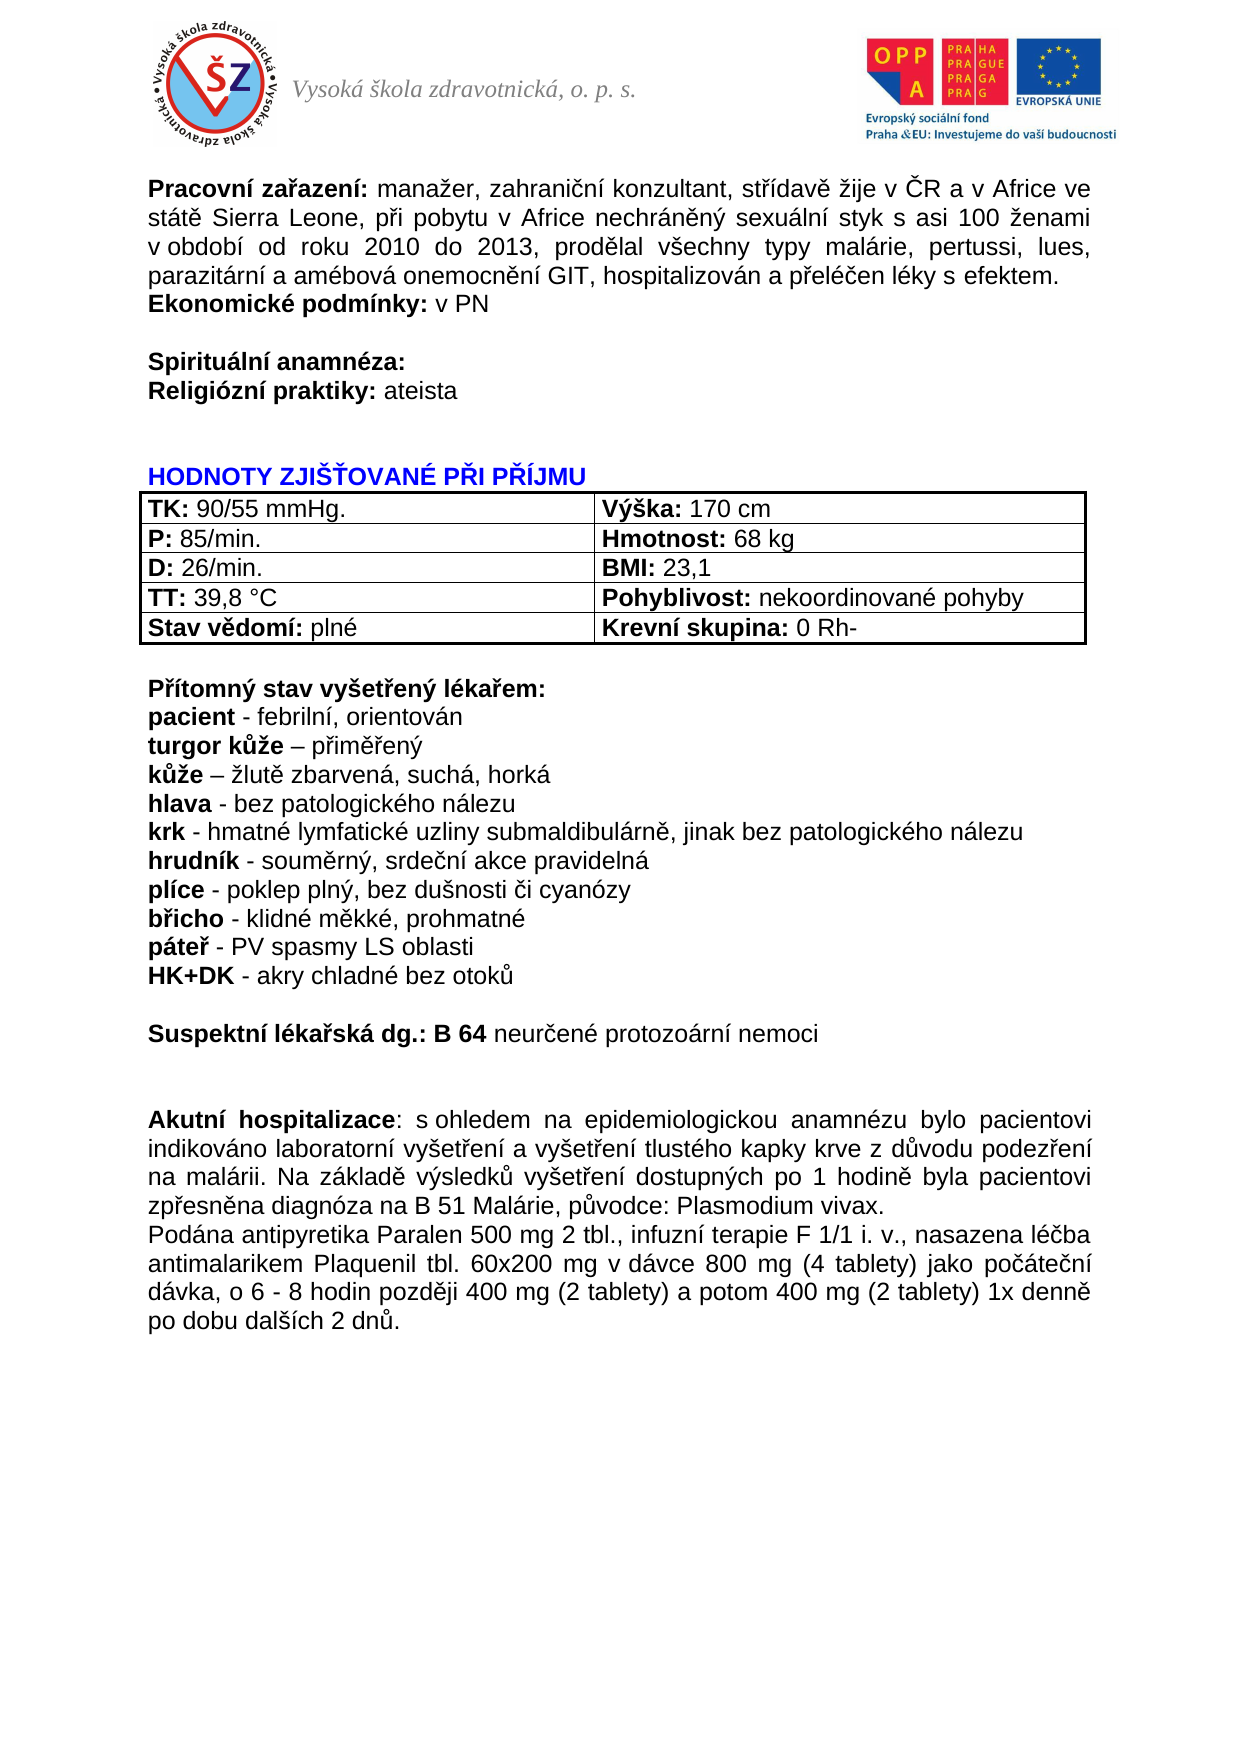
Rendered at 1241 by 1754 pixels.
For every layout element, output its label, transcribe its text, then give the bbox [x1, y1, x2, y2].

text HODNOTY ZJIŠŤOVANÉ PŘI PŘÍJMU [148, 462, 1093, 491]
text Suspektní lékařská dg.: B 64 neurčené protozoární nemoci [148, 1018, 1093, 1047]
table_cell Pohyblivost: nekoordinované pohyby [595, 583, 1084, 612]
text břicho - klidné měkké, prohmatné [148, 903, 1093, 932]
text HK+DK - akry chladné bez otoků [148, 961, 1093, 990]
text kůže – žlutě zbarvená, suchá, horká [148, 760, 1093, 788]
table_cell Krevní skupina: 0 Rh- [595, 613, 1084, 642]
table_header TK: 90/55 mmHg. [142, 494, 594, 522]
table_cell BMI: 23,1 [595, 553, 1084, 582]
table_cell D: 26/min. [142, 553, 594, 582]
table_cell Hmotnost: 68 kg [595, 524, 1084, 552]
text Religiózní praktiky: ateista [148, 376, 1093, 404]
text pacient - febrilní, orientován [148, 702, 1093, 731]
text hlava - bez patologického nálezu [148, 788, 1093, 817]
text Podána antipyretika Paralen 500 mg 2 tbl., infuzní terapie F 1/1 i. v., nasazena léčba antimalarikem Plaquenil tbl. 60x200 mg v dávce 800 mg (4 tablety) jako počáteční dávka, o 6 - 8 hodin později 400 mg (2 tablety) a potom 400 mg (2 tablety) 1x denně po dobu dalších 2 dnů. [148, 1220, 1093, 1335]
table_cell TT: 39,8 °C [142, 583, 594, 612]
text Ekonomické podmínky: v PN [148, 289, 1093, 318]
picture [153, 21, 277, 147]
text Spirituální anamnéza: [148, 347, 1093, 376]
picture [854, 25, 1122, 147]
table_header Výška: 170 cm [595, 494, 1084, 522]
text Akutní hospitalizace: s ohledem na epidemiologickou anamnézu bylo pacientovi indikováno laboratorní vyšetření a vyšetření tlustého kapky krve z důvodu podezření na malárii. Na základě výsledků vyšetření dostupných po 1 hodině byla pacientovi zpřesněna diagnóza na B 51 Malárie, původce: Plasmodium vivax. [148, 1105, 1093, 1220]
text plíce - poklep plný, bez dušnosti či cyanózy [148, 875, 1093, 903]
text turgor kůže – přiměřený [148, 731, 1093, 760]
text hrudník - souměrný, srdeční akce pravidelná [148, 846, 1093, 875]
table_cell P: 85/min. [142, 524, 594, 552]
text Přítomný stav vyšetřený lékařem: [148, 673, 1093, 702]
text páteř - PV spasmy LS oblasti [148, 932, 1093, 961]
table_cell Stav vědomí: plné [142, 613, 594, 642]
text Pracovní zařazení: manažer, zahraniční konzultant, střídavě žije v ČR a v Africe ve státě Sierra Leone, při pobytu v Africe nechráněný sexuální styk s asi 100 ženami v období od roku 2010 do 2013, prodělal všechny typy malárie, pertussi, lues, parazitární a amébová onemocnění GIT, hospitalizován a přeléčen léky s efektem. [148, 174, 1093, 289]
text krk - hmatné lymfatické uzliny submaldibulárně, jinak bez patologického nálezu [148, 817, 1093, 846]
